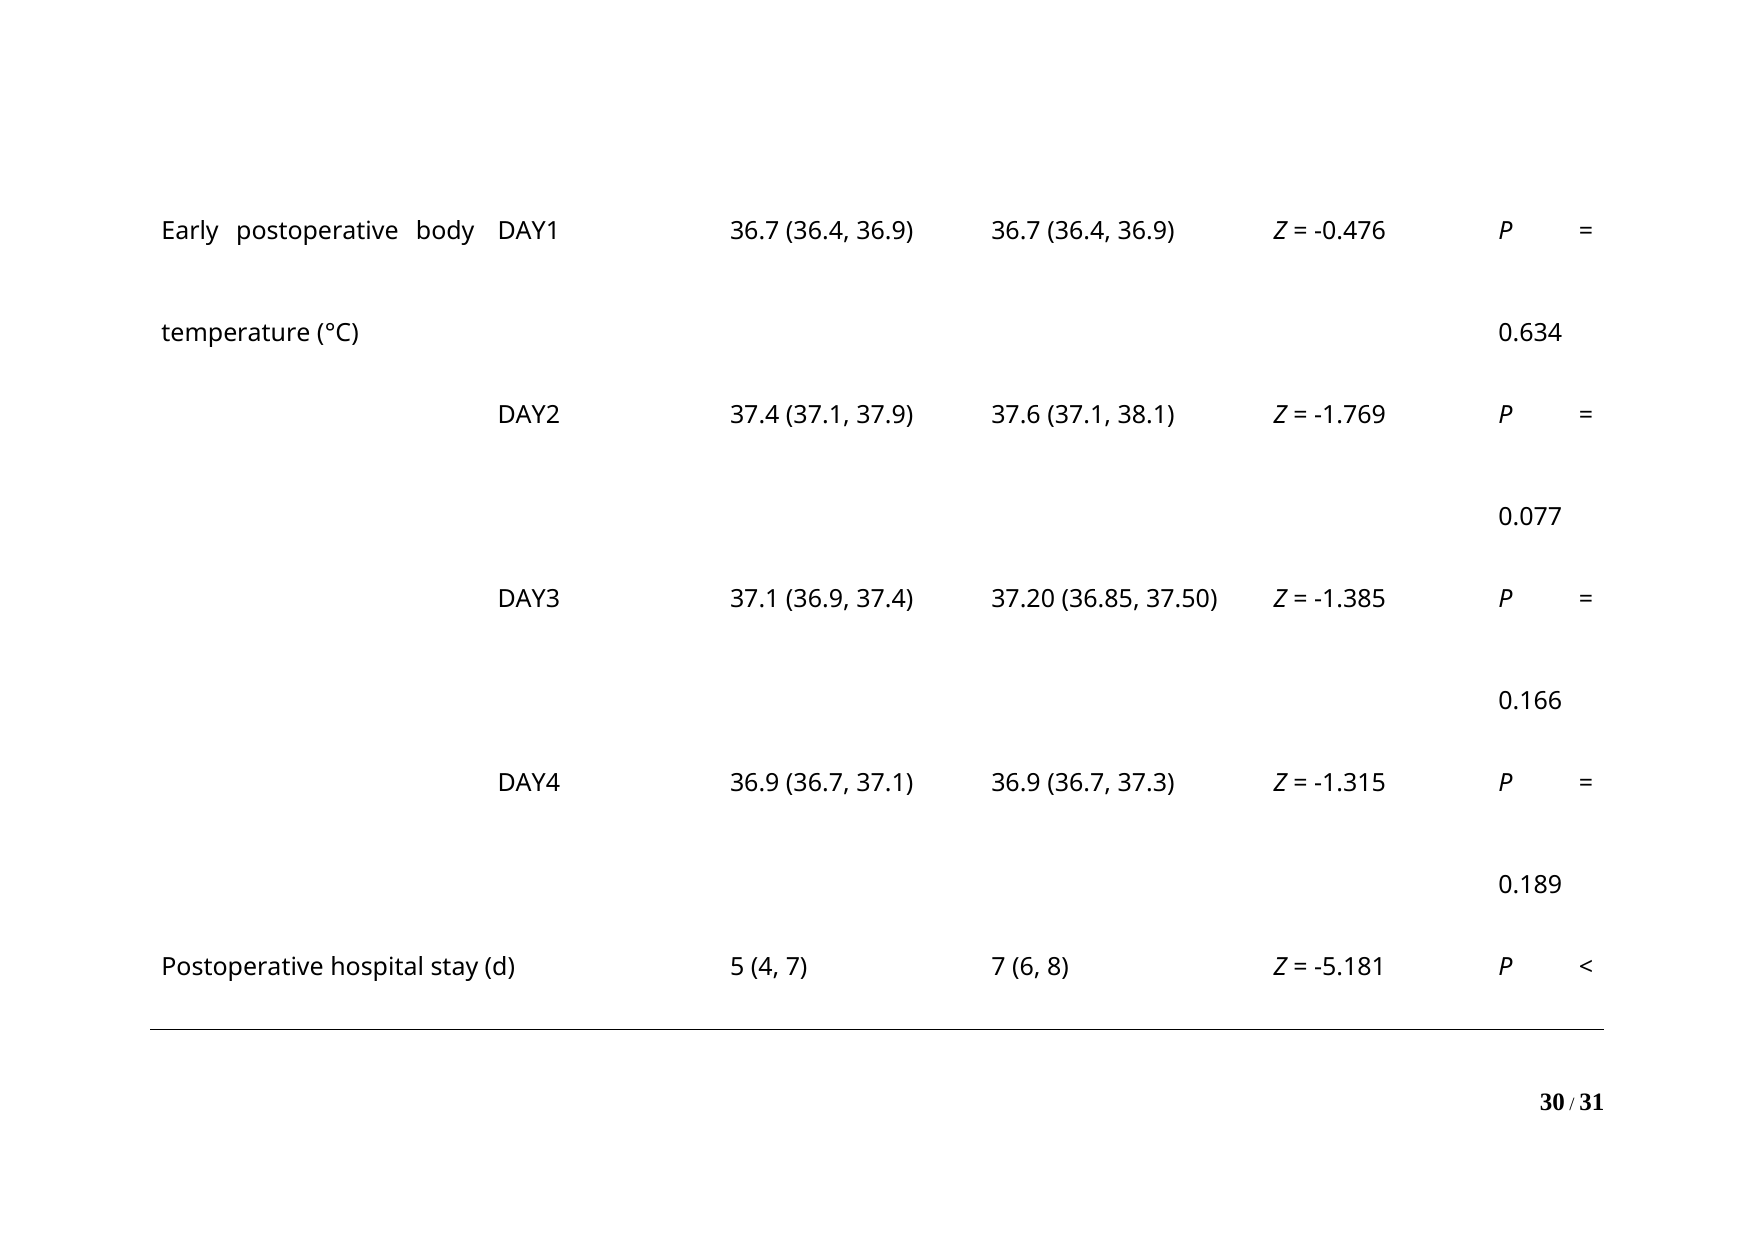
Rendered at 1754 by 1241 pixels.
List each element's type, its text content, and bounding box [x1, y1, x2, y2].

table_cell 36.9 (36.7, 37.1) [719, 748, 980, 932]
table_cell 37.6 (37.1, 38.1) [980, 380, 1262, 564]
table_cell DAY3 [486, 564, 718, 748]
table_cell Z = -1.769 [1262, 380, 1487, 564]
table_cell Z = -5.181 [1262, 932, 1487, 1029]
table_cell Z = -1.315 [1262, 748, 1487, 932]
table_cell 36.7 (36.4, 36.9) [719, 196, 980, 380]
table_cell 7 (6, 8) [980, 932, 1262, 1029]
table_cell DAY2 [486, 380, 718, 564]
table_cell 37.20 (36.85, 37.50) [980, 564, 1262, 748]
table_cell 37.4 (37.1, 37.9) [719, 380, 980, 564]
table_cell Early postoperative body temperature (°C) [150, 196, 486, 932]
table_cell P = 0.189 [1487, 748, 1604, 932]
table_cell 36.9 (36.7, 37.3) [980, 748, 1262, 932]
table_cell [150, 932, 718, 1029]
table_cell 37.1 (36.9, 37.4) [719, 564, 980, 748]
table_cell P = 0.634 [1487, 196, 1604, 380]
table_cell DAY1 [486, 196, 718, 380]
table_cell 36.7 (36.4, 36.9) [980, 196, 1262, 380]
table_cell P = 0.166 [1487, 564, 1604, 748]
table_cell Z = -1.385 [1262, 564, 1487, 748]
table_cell P = 0.077 [1487, 380, 1604, 564]
table_cell DAY4 [486, 748, 718, 932]
table_cell 5 (4, 7) [719, 932, 980, 1029]
table_cell Z = -0.476 [1262, 196, 1487, 380]
table_cell P < 0.001 [1487, 932, 1604, 1029]
